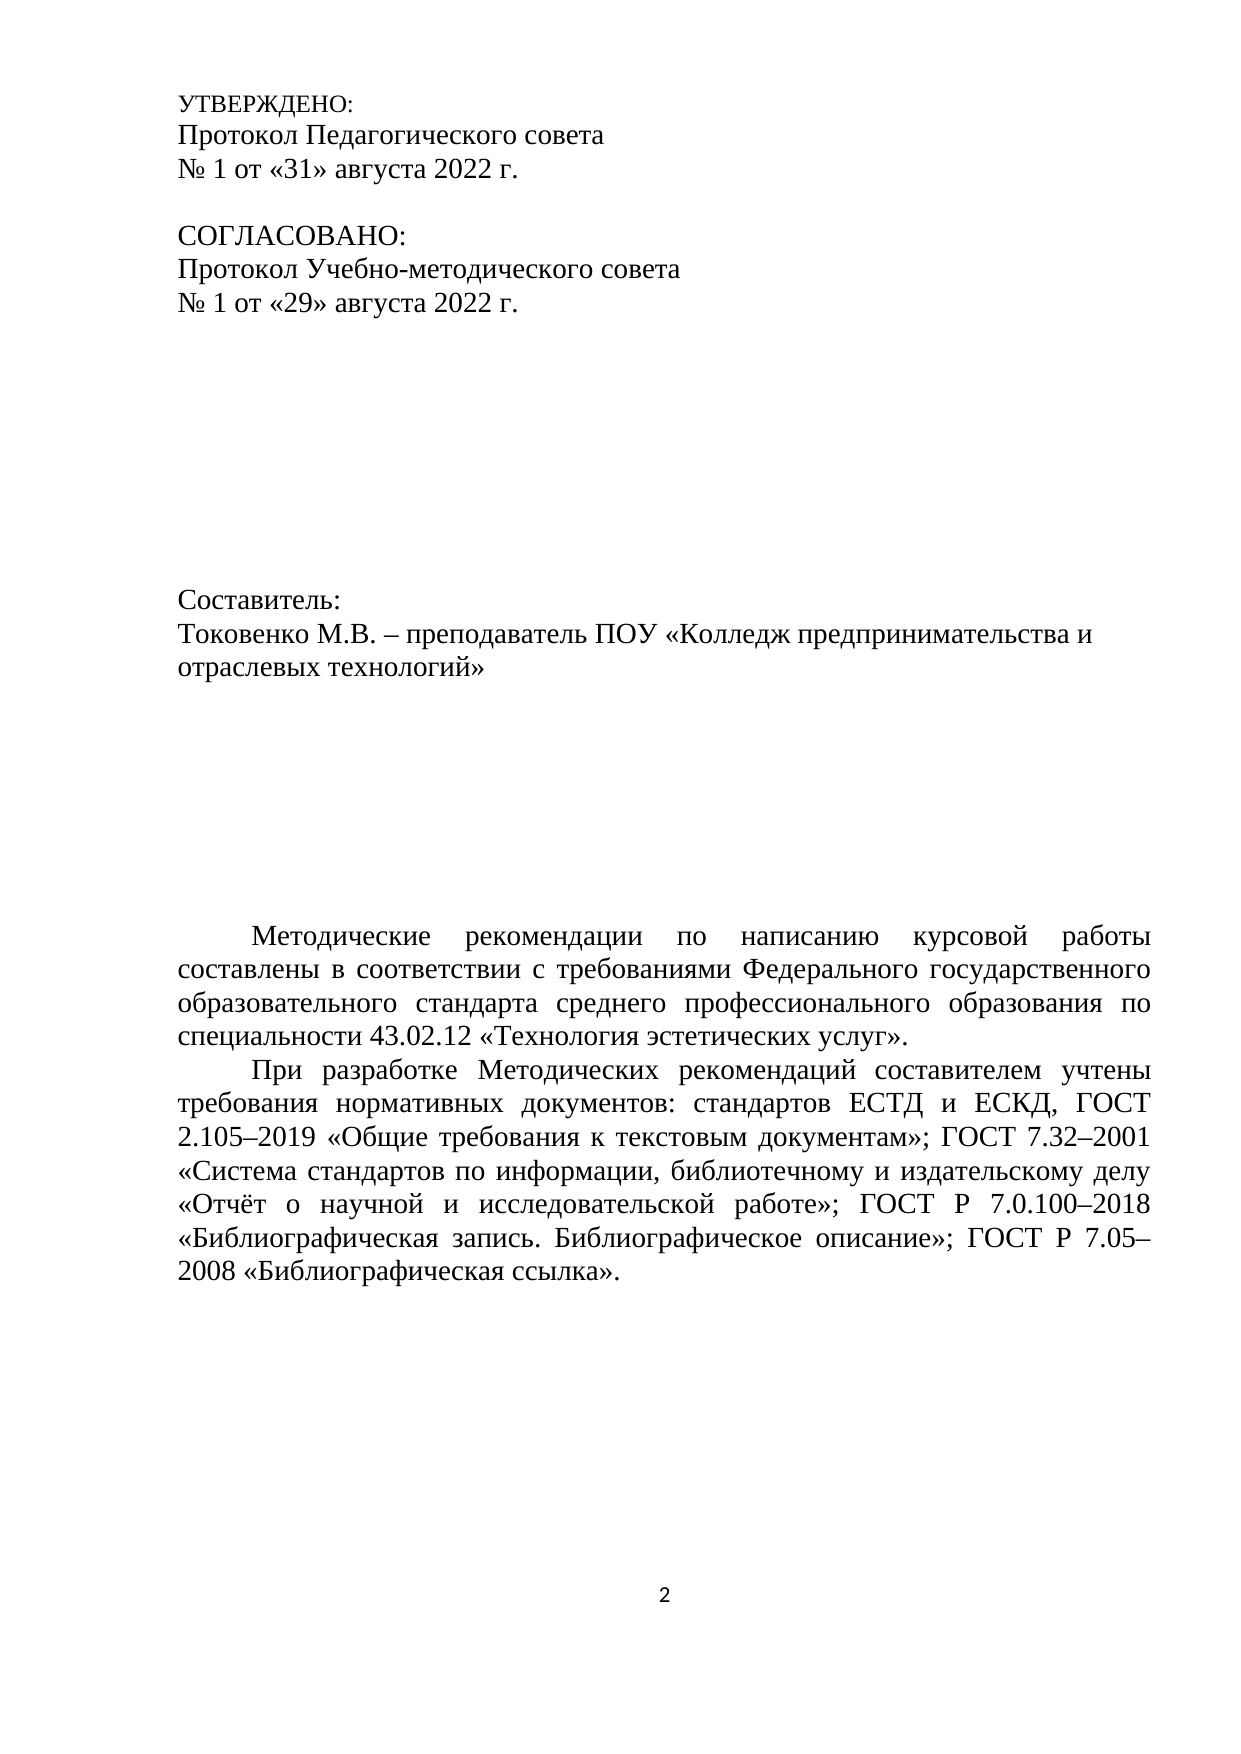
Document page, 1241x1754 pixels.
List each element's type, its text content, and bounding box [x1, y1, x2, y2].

text Методические рекомендации по написанию курсовой работы составлены в соответствии с требованиями Федерального государственного образовательного стандарта среднего профессионального образования по специальности 43.02.12 «Технология эстетических услуг». [177, 918, 1152, 1052]
text Протокол Учебно-методического совета [177, 252, 1152, 285]
text Протокол Педагогического совета [177, 117, 1152, 151]
text СОГЛАСОВАНО: [177, 218, 1152, 252]
text Составитель: [177, 582, 1152, 616]
text № 1 от «29» августа 2022 г. [177, 285, 1152, 319]
text УТВЕРЖДЕНО: [177, 89, 1152, 117]
text № 1 от «31» августа 2022 г. [177, 151, 1152, 184]
text Токовенко М.В. – преподаватель ПОУ «Колледж предпринимательства и отраслевых технологий» [177, 616, 1152, 683]
text При разработке Методических рекомендаций составителем учтены требования нормативных документов: стандартов ЕСТД и ЕСКД, ГОСТ 2.105–2019 «Общие требования к текстовым документам»; ГОСТ 7.32–2001 «Система стандартов по информации, библиотечному и издательскому делу «Отчёт о научной и исследовательской работе»; ГОСТ Р 7.0.100–2018 «Библиографическая запись. Библиографическое описание»; ГОСТ Р 7.05–2008 «Библиографическая ссылка». [177, 1052, 1152, 1287]
